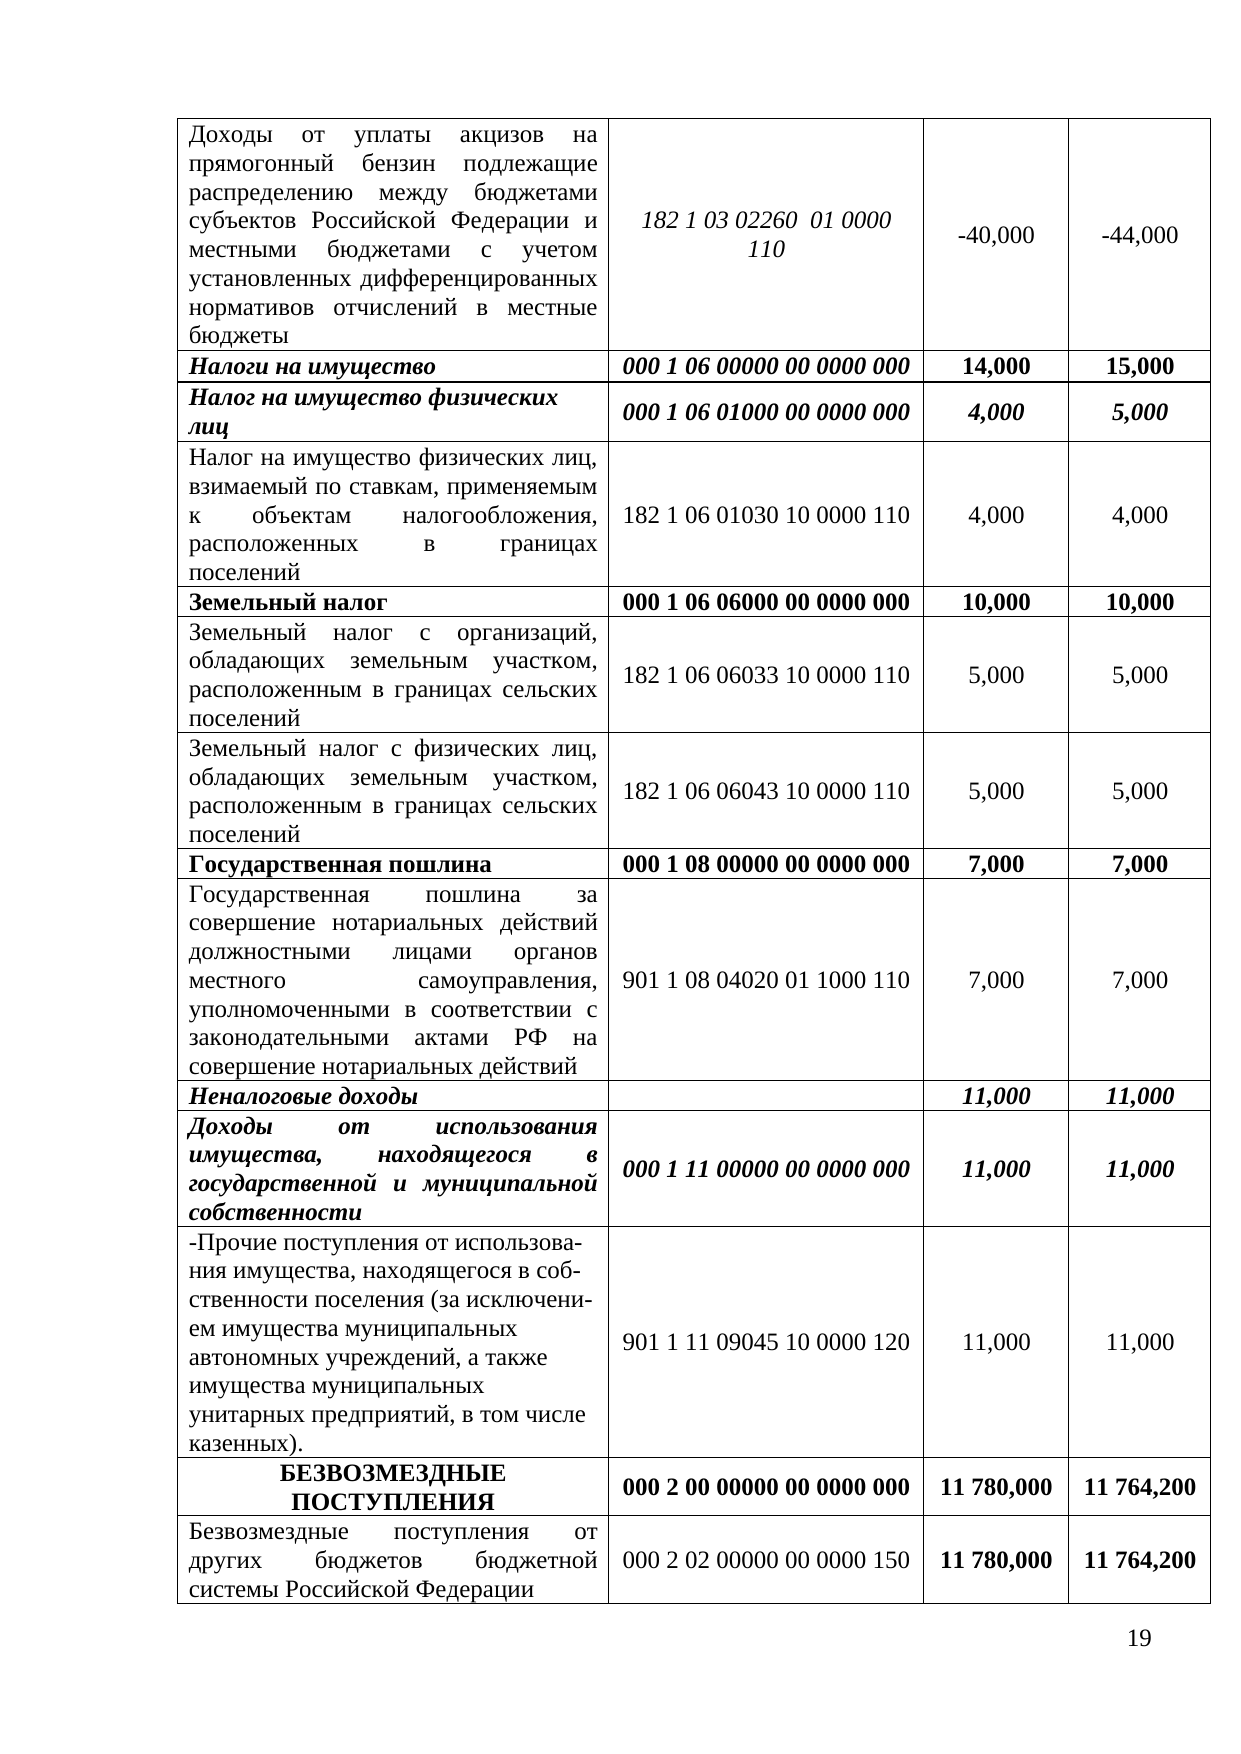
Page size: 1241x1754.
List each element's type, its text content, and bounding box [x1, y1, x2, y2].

table_cell 10,000 [924, 587, 1068, 616]
table_cell 15,000 [1069, 351, 1210, 381]
table_cell 000 2 00 00000 00 0000 000 [609, 1458, 923, 1515]
table_cell 7,000 [924, 879, 1068, 1080]
table_cell 4,000 [924, 442, 1068, 586]
table_cell 182 1 03 02260 01 0000 110 [609, 119, 923, 350]
table_cell 4,000 [1069, 442, 1210, 586]
table_cell 5,000 [1069, 383, 1210, 441]
table_cell 11 764,200 [1069, 1516, 1210, 1603]
table_cell 14,000 [924, 351, 1068, 381]
table_cell 11,000 [1069, 1111, 1210, 1226]
table_cell 11,000 [924, 1227, 1068, 1457]
table_cell 000 1 11 00000 00 0000 000 [609, 1111, 923, 1226]
table_cell 000 1 06 01000 00 0000 000 [609, 383, 923, 441]
table_cell 000 1 06 06000 00 0000 000 [609, 587, 923, 616]
table_cell 4,000 [924, 383, 1068, 441]
table_cell 11 780,000 [924, 1516, 1068, 1603]
table_cell -44,000 [1069, 119, 1210, 350]
table_cell 000 1 08 00000 00 0000 000 [609, 849, 923, 878]
table_cell 901 1 11 09045 10 0000 120 [609, 1227, 923, 1457]
table_cell 000 2 02 00000 00 0000 150 [609, 1516, 923, 1603]
table_cell 5,000 [924, 733, 1068, 848]
table_cell 10,000 [1069, 587, 1210, 616]
table_cell [609, 1081, 923, 1110]
table_cell Налог на имущество физических лиц, взимаемый по ставкам, применяемым к объектам налогообложения, расположенных в границах поселений [178, 442, 608, 586]
table_cell Доходы от уплаты акцизов на прямогонный бензин подлежащие распределению между бюджетами субъектов Российской Федерации и местными бюджетами с учетом установленных дифференцированных нормативов отчислений в местные бюджеты [178, 119, 608, 350]
table_cell 000 1 06 00000 00 0000 000 [609, 351, 923, 381]
table_cell -40,000 [924, 119, 1068, 350]
table_cell Налоги на имущество [178, 351, 608, 381]
table_cell Налог на имущество физических лиц [178, 383, 608, 441]
table_cell 5,000 [1069, 733, 1210, 848]
table_cell 7,000 [1069, 849, 1210, 878]
table_cell Государственная пошлина за совершение нотариальных действий должностными лицами органов местного самоуправления, уполномоченными в соответствии с законодательными актами РФ на совершение нотариальных действий [178, 879, 608, 1080]
table_cell 11 764,200 [1069, 1458, 1210, 1515]
table_cell 901 1 08 04020 01 1000 110 [609, 879, 923, 1080]
table_cell 11 780,000 [924, 1458, 1068, 1515]
table_cell Земельный налог с организаций, обладающих земельным участком, расположенным в границах сельских поселений [178, 617, 608, 732]
table_cell 7,000 [924, 849, 1068, 878]
table_cell 182 1 06 01030 10 0000 110 [609, 442, 923, 586]
table_cell Доходы от использования имущества, находящегося в государственной и муниципальной собственности [178, 1111, 608, 1226]
table_cell -Прочие поступления от использова-ния имущества, находящегося в соб-ственности поселения (за исключени-ем имущества муниципальных автономных учреждений, а также имущества муниципальных унитарных предприятий, в том числе казенных). [178, 1227, 608, 1457]
table_cell БЕЗВОЗМЕЗДНЫЕ ПОСТУПЛЕНИЯ [178, 1458, 608, 1515]
table_cell 11,000 [924, 1111, 1068, 1226]
table_cell 11,000 [924, 1081, 1068, 1110]
table_cell 11,000 [1069, 1227, 1210, 1457]
table_cell Неналоговые доходы [178, 1081, 608, 1110]
table_cell Государственная пошлина [178, 849, 608, 878]
table_cell 5,000 [924, 617, 1068, 732]
table_cell 182 1 06 06043 10 0000 110 [609, 733, 923, 848]
table_cell 7,000 [1069, 879, 1210, 1080]
table_cell Земельный налог с физических лиц, обладающих земельным участком, расположенным в границах сельских поселений [178, 733, 608, 848]
table_cell Земельный налог [178, 587, 608, 616]
table_cell Безвозмездные поступления от других бюджетов бюджетной системы Российской Федерации [178, 1516, 608, 1603]
table_cell 182 1 06 06033 10 0000 110 [609, 617, 923, 732]
table_cell 5,000 [1069, 617, 1210, 732]
table_cell 11,000 [1069, 1081, 1210, 1110]
